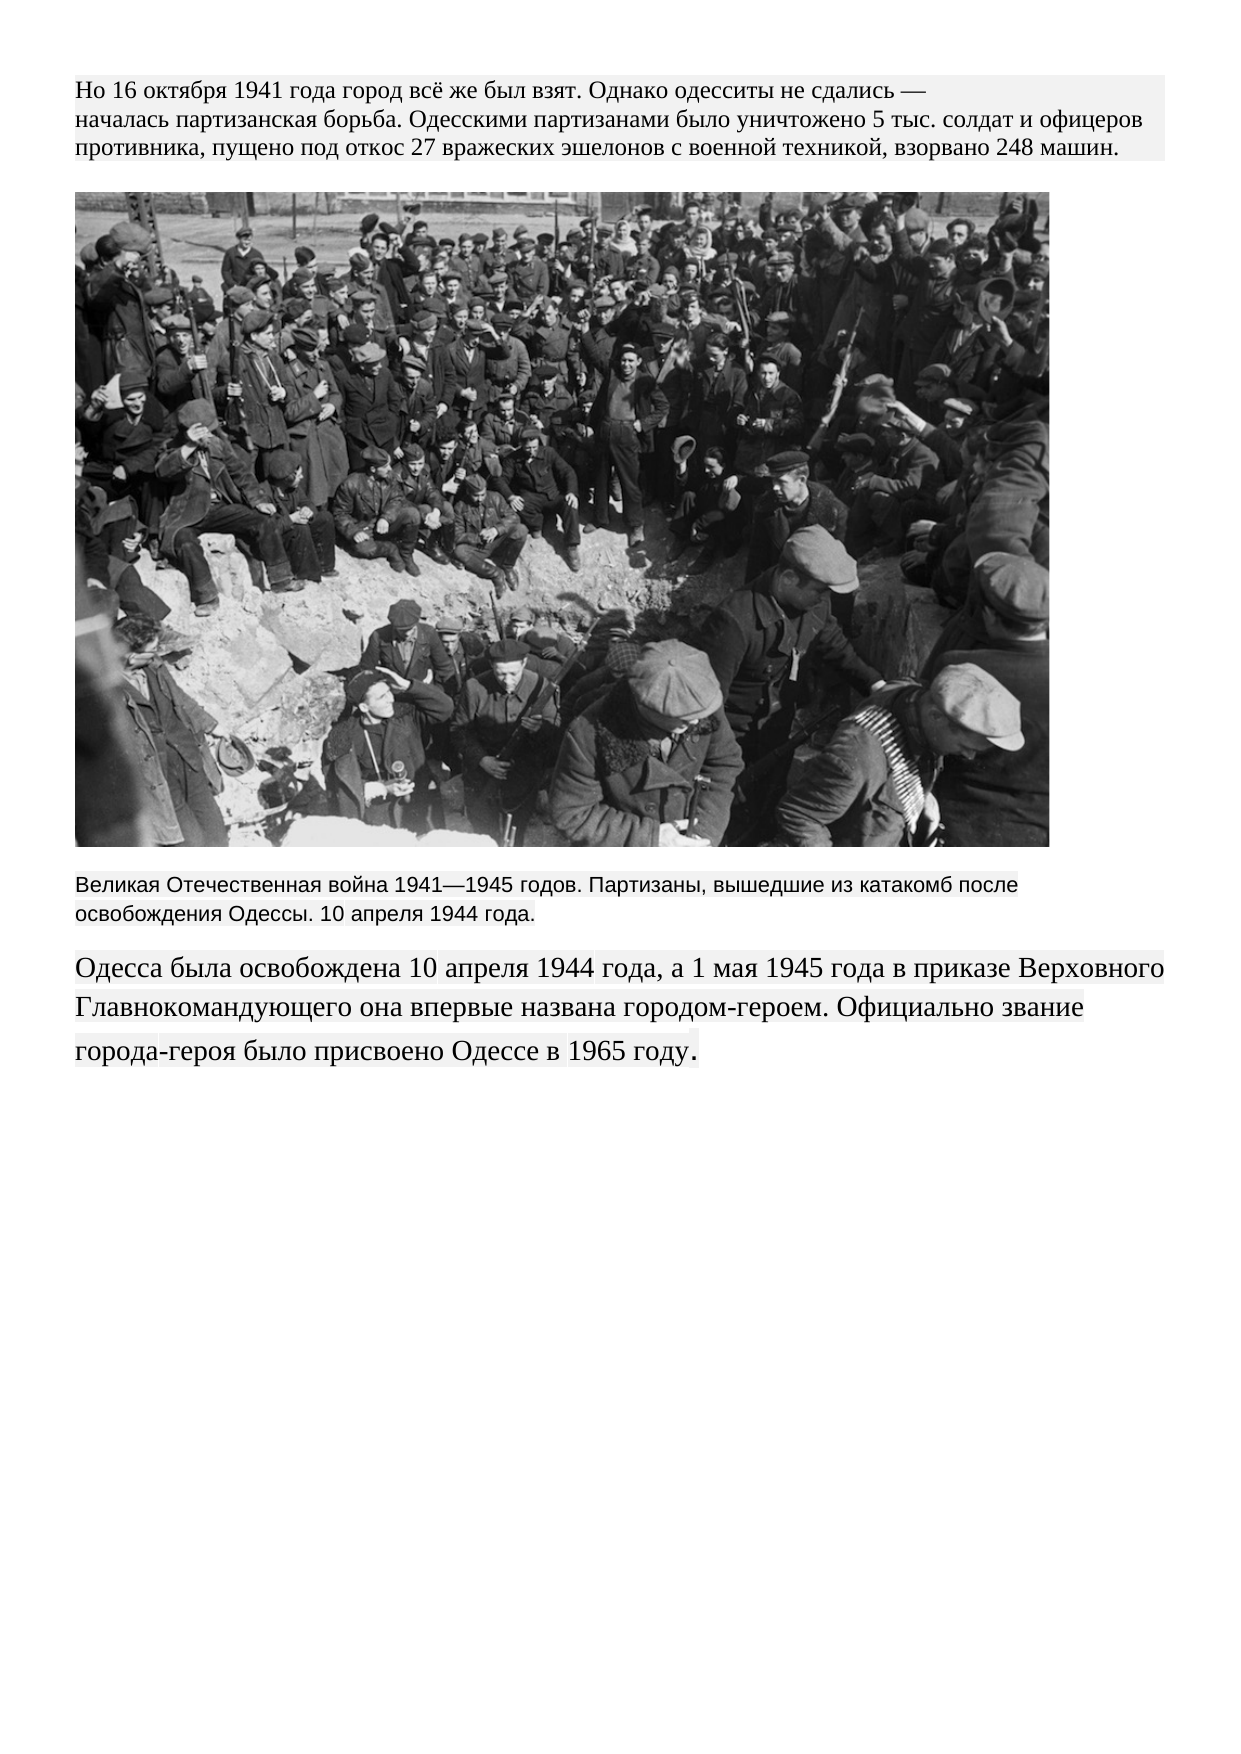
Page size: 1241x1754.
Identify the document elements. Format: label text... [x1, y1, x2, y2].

picture [75, 192, 1050, 847]
text Но 16 октября 1941 года город всё же был взят. Однако одесситы не сдались — началась партизанская борьба. Одесскими партизанами было уничтожено 5 тыс. солдат и офицеров противника, пущено под откос 27 вражеских эшелонов с военной техникой, взорвано 248 машин. [75, 75, 1165, 161]
text Одесса была освобождена 10 апреля 1944 года, а 1 мая 1945 года в приказе Верховного Главнокомандующего она впервые названа городом-героем. Официально звание города-героя было присвоено Одессе в 1965 году. [75, 950, 1165, 1068]
text Великая Отечественная война 1941—1945 годов. Партизаны, вышедшие из катакомб после освобождения Одессы. 10 апреля 1944 года. [75, 871, 1165, 926]
